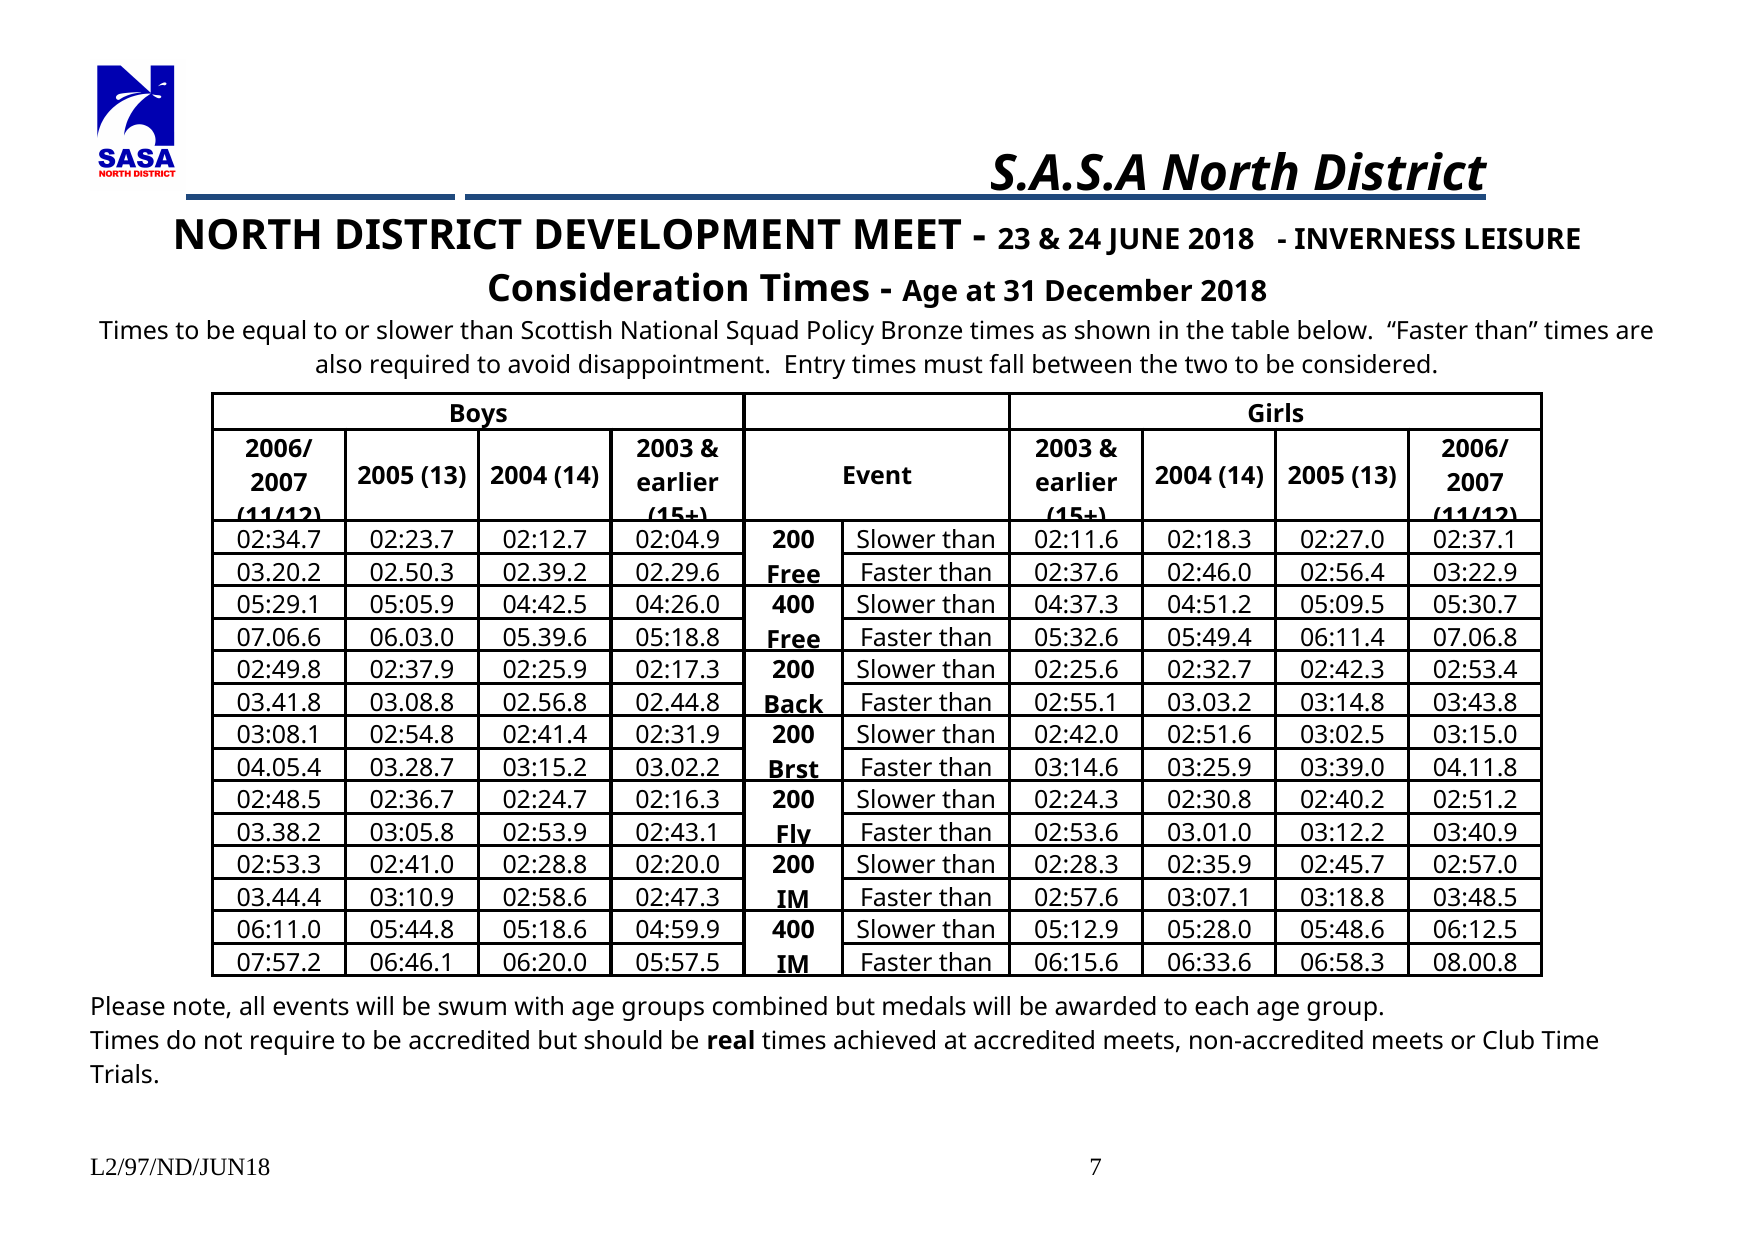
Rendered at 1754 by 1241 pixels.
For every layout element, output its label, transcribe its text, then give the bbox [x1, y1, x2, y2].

table_cell 04:59.9 [613, 912, 742, 942]
table_header [746, 395, 1008, 428]
table_cell 02:32.7 [1144, 652, 1274, 682]
table_cell 02:54.8 [347, 717, 477, 747]
table_cell 02:46.0 [1144, 555, 1274, 584]
table_cell 06:46.1 [347, 945, 477, 974]
table_cell Faster than [844, 945, 1008, 974]
table_cell 02:58.6 [480, 880, 609, 909]
table_cell 05:29.1 [214, 587, 344, 617]
table_cell Slower than [844, 522, 1008, 552]
table_cell 02:16.3 [613, 782, 742, 812]
table_cell Slower than [844, 717, 1008, 747]
table_cell 03.28.7 [347, 750, 477, 779]
table_cell 04:42.5 [480, 587, 609, 617]
table_cell Faster than [844, 880, 1008, 909]
table_cell 02:57.0 [1410, 847, 1540, 877]
table_cell Faster than [844, 555, 1008, 584]
table_cell 03:39.0 [1277, 750, 1407, 779]
table_cell 06:12.5 [1410, 912, 1540, 942]
table_cell 03:15.2 [480, 750, 609, 779]
table_cell 2003 & earlier (15+) [1011, 431, 1141, 519]
table_cell 06.03.0 [347, 620, 477, 649]
table_cell 02:47.3 [613, 880, 742, 909]
table_cell 04:37.3 [1011, 587, 1141, 617]
table_cell 03.03.2 [1144, 685, 1274, 714]
table_cell 02:53.6 [1011, 815, 1141, 844]
table_cell 2005 (13) [347, 431, 477, 519]
table_cell 02.29.6 [613, 555, 742, 584]
table_cell 04:51.2 [1144, 587, 1274, 617]
table_cell 03.01.0 [1144, 815, 1274, 844]
table_cell 05:48.6 [1277, 912, 1407, 942]
text NORTH DISTRICT DEVELOPMENT MEET - 23 & 24 JUNE 2018 - INVERNESS LEISURE [90, 205, 1664, 262]
table_cell 02:51.6 [1144, 717, 1274, 747]
table_cell 03:40.9 [1410, 815, 1540, 844]
table_cell 400 IM [746, 912, 841, 974]
table_cell 03.41.8 [214, 685, 344, 714]
table_cell 2005 (13) [1277, 431, 1407, 519]
table_cell 02:36.7 [347, 782, 477, 812]
table_cell 200 IM [746, 847, 841, 909]
table_cell 02:24.7 [480, 782, 609, 812]
table_cell 05:05.9 [347, 587, 477, 617]
table_cell 02:45.7 [1277, 847, 1407, 877]
table_cell 02:48.5 [214, 782, 344, 812]
table_cell 04.05.4 [214, 750, 344, 779]
table_cell 02:53.3 [214, 847, 344, 877]
table_cell 2004 (14) [1144, 431, 1274, 519]
table_cell 05:57.5 [613, 945, 742, 974]
table_cell 03.38.2 [214, 815, 344, 844]
table_cell 03:25.9 [1144, 750, 1274, 779]
table_cell 07:57.2 [214, 945, 344, 974]
table_cell 02:41.0 [347, 847, 477, 877]
table_cell Faster than [844, 815, 1008, 844]
table_cell 02:34.7 [214, 522, 344, 552]
table_cell 02.50.3 [347, 555, 477, 584]
table_cell 02:28.8 [480, 847, 609, 877]
table_cell 2004 (14) [480, 431, 609, 519]
table_cell 02:49.8 [214, 652, 344, 682]
table_cell 02:23.7 [347, 522, 477, 552]
table_cell 05.39.6 [480, 620, 609, 649]
table_cell 02:31.9 [613, 717, 742, 747]
table_cell 200 Brst [746, 717, 841, 779]
table_cell 06:11.4 [1277, 620, 1407, 649]
table_cell 02.56.8 [480, 685, 609, 714]
table_cell Faster than [844, 750, 1008, 779]
table_cell 05:49.4 [1144, 620, 1274, 649]
table_cell Slower than [844, 847, 1008, 877]
table_cell 05:18.6 [480, 912, 609, 942]
table_cell 03:22.9 [1410, 555, 1540, 584]
table_header Girls [1011, 395, 1540, 428]
picture [89, 59, 186, 191]
table_cell 02:27.0 [1277, 522, 1407, 552]
table_cell 03:18.8 [1277, 880, 1407, 909]
table_cell 2003 & earlier (15+) [613, 431, 742, 519]
table_cell Faster than [844, 685, 1008, 714]
table_cell 08.00.8 [1410, 945, 1540, 974]
table_cell 04:26.0 [613, 587, 742, 617]
text Consideration Times - Age at 31 December 2018 [90, 262, 1664, 313]
table_cell 07.06.8 [1410, 620, 1540, 649]
table_cell 02:28.3 [1011, 847, 1141, 877]
table_cell 03:07.1 [1144, 880, 1274, 909]
table_cell Slower than [844, 587, 1008, 617]
table_cell 02:37.6 [1011, 555, 1141, 584]
text Times do not require to be accredited but should be real times achieved at accredited meets, non-accredited meets or Club Time Trials. [90, 1023, 1664, 1091]
table_cell 03:43.8 [1410, 685, 1540, 714]
table_cell 200 Back [746, 652, 841, 714]
table_cell 05:44.8 [347, 912, 477, 942]
table_cell 07.06.6 [214, 620, 344, 649]
table_cell 02:57.6 [1011, 880, 1141, 909]
table_cell 06:15.6 [1011, 945, 1141, 974]
table_cell 02:51.2 [1410, 782, 1540, 812]
table_cell 05:30.7 [1410, 587, 1540, 617]
table_cell 02:11.6 [1011, 522, 1141, 552]
table_cell 03:48.5 [1410, 880, 1540, 909]
table_cell 05:32.6 [1011, 620, 1141, 649]
table_cell 03:12.2 [1277, 815, 1407, 844]
table_cell 02:42.0 [1011, 717, 1141, 747]
table_cell 2006/ 2007 (11/12) [214, 431, 344, 519]
table_cell 02:43.1 [613, 815, 742, 844]
table_cell 05:28.0 [1144, 912, 1274, 942]
table_cell 05:18.8 [613, 620, 742, 649]
table_cell 03:02.5 [1277, 717, 1407, 747]
table_cell 02:42.3 [1277, 652, 1407, 682]
table_cell Event [746, 431, 1008, 519]
table_cell 02:37.1 [1410, 522, 1540, 552]
table_cell 03:10.9 [347, 880, 477, 909]
table_cell 200 Free [746, 522, 841, 584]
table_cell 05:12.9 [1011, 912, 1141, 942]
table_cell 200 Fly [746, 782, 841, 844]
table_cell 05:09.5 [1277, 587, 1407, 617]
table_cell 02:04.9 [613, 522, 742, 552]
table_cell 02:18.3 [1144, 522, 1274, 552]
text Please note, all events will be swum with age groups combined but medals will be awarded to each age group. [90, 988, 1664, 1023]
table_cell 06:20.0 [480, 945, 609, 974]
table_cell 02:20.0 [613, 847, 742, 877]
table_cell 02:56.4 [1277, 555, 1407, 584]
table_cell 03:05.8 [347, 815, 477, 844]
table_cell 02.44.8 [613, 685, 742, 714]
table_cell 03.20.2 [214, 555, 344, 584]
table_cell 02:12.7 [480, 522, 609, 552]
table_cell 03.08.8 [347, 685, 477, 714]
table_cell 02:53.4 [1410, 652, 1540, 682]
table_cell 02:40.2 [1277, 782, 1407, 812]
table_cell 06:33.6 [1144, 945, 1274, 974]
table_cell 03:14.8 [1277, 685, 1407, 714]
table_cell 02:55.1 [1011, 685, 1141, 714]
table_cell Faster than [844, 620, 1008, 649]
table_cell 02:25.9 [480, 652, 609, 682]
table_cell 400 Free [746, 587, 841, 649]
table_cell 02:35.9 [1144, 847, 1274, 877]
table_cell 02:37.9 [347, 652, 477, 682]
table_cell 03.02.2 [613, 750, 742, 779]
table_cell 02:25.6 [1011, 652, 1141, 682]
table_cell 03:14.6 [1011, 750, 1141, 779]
table_cell 06:11.0 [214, 912, 344, 942]
table_cell 06:58.3 [1277, 945, 1407, 974]
text Times to be equal to or slower than Scottish National Squad Policy Bronze times as shown in the table below. “Faster than” times are also required to avoid disappointment. Entry times must fall between the two to be considered. [90, 313, 1664, 381]
table_cell 02:53.9 [480, 815, 609, 844]
table_cell Slower than [844, 912, 1008, 942]
table_cell 02:41.4 [480, 717, 609, 747]
table_cell 2006/ 2007 (11/12) [1410, 431, 1540, 519]
table_cell 03:15.0 [1410, 717, 1540, 747]
table_cell 03.44.4 [214, 880, 344, 909]
table_cell Slower than [844, 652, 1008, 682]
table_cell 02:17.3 [613, 652, 742, 682]
table_cell Slower than [844, 782, 1008, 812]
table_cell 04.11.8 [1410, 750, 1540, 779]
table_cell 02.39.2 [480, 555, 609, 584]
table_cell 02:24.3 [1011, 782, 1141, 812]
table_header Boys [214, 395, 742, 428]
table_cell 03:08.1 [214, 717, 344, 747]
table_cell 02:30.8 [1144, 782, 1274, 812]
